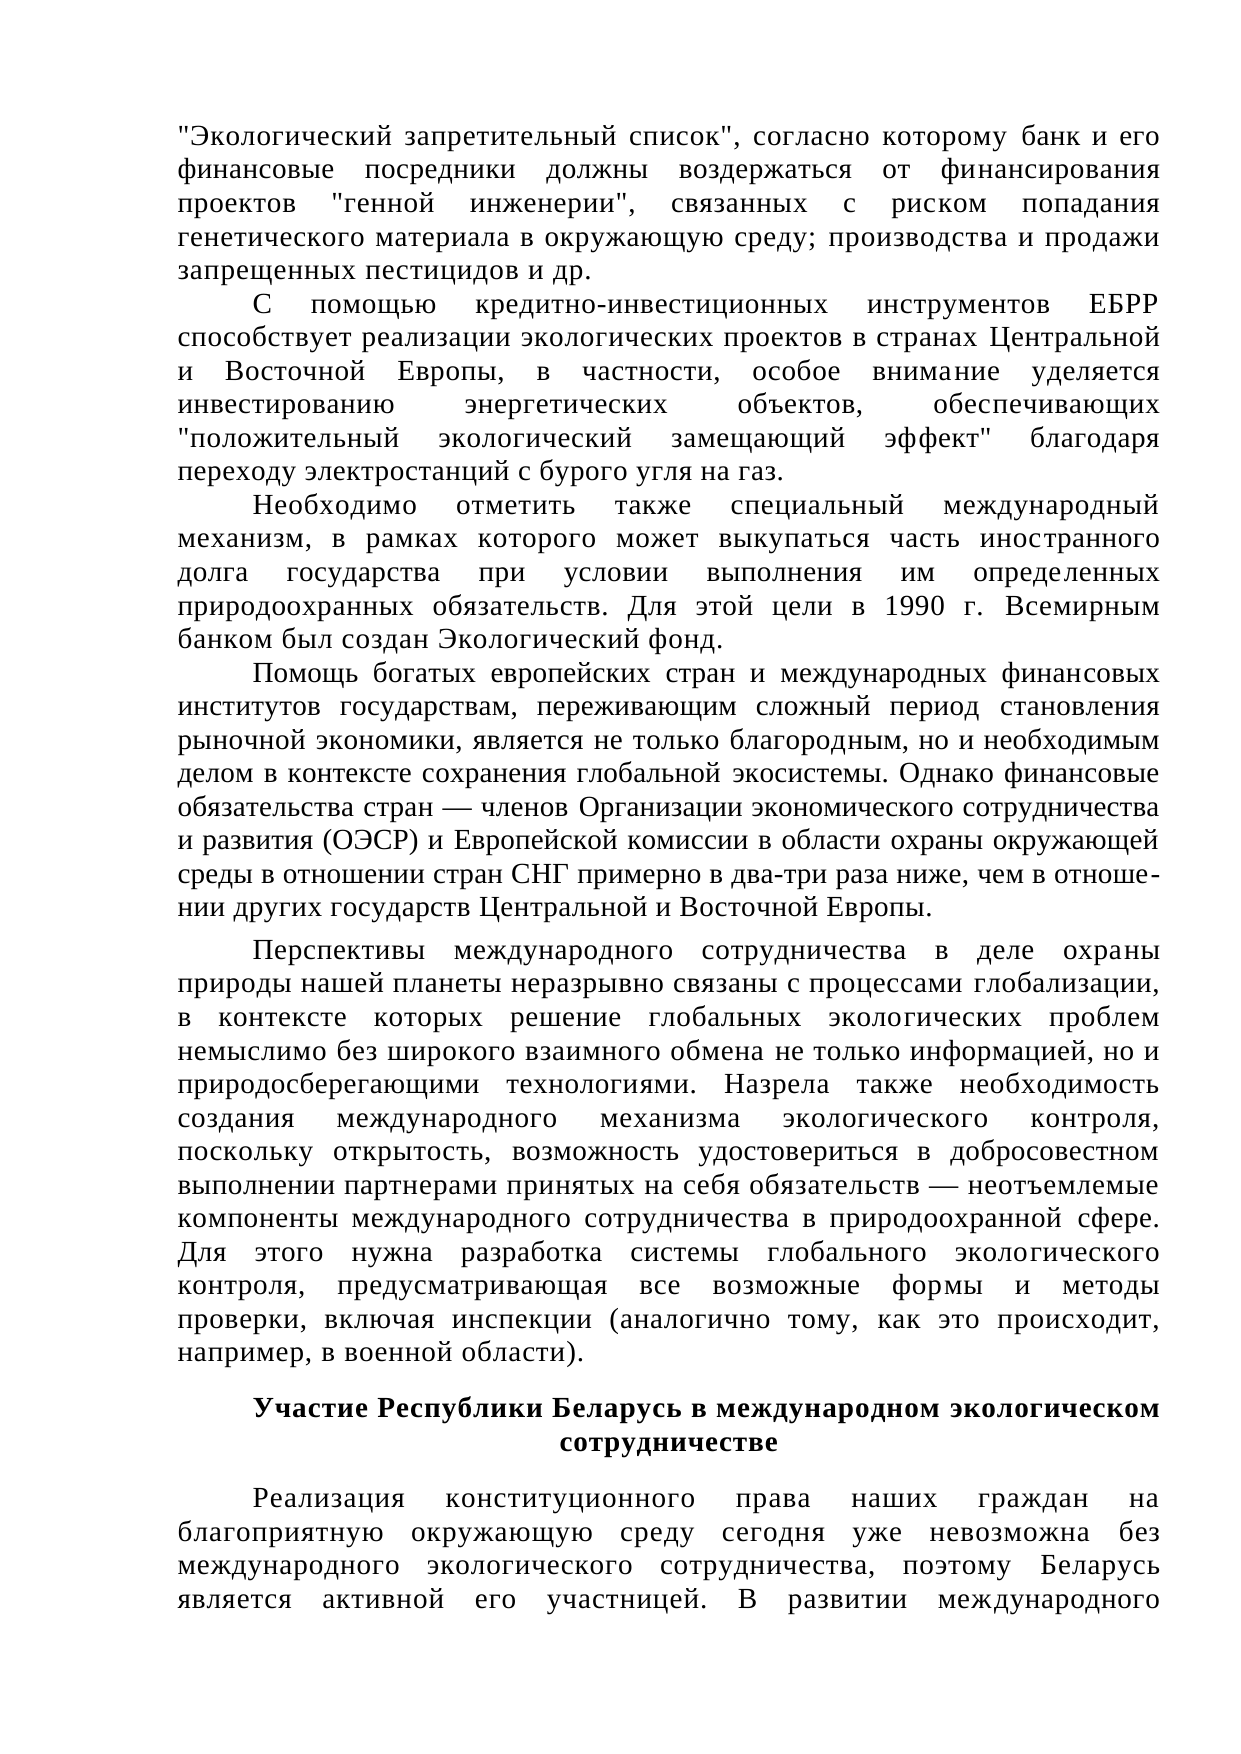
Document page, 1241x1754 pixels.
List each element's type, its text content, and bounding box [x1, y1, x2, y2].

text Участие Республики Беларусь в международном экологическом сотрудничестве [177, 1391, 1160, 1458]
text С помощью кредитно-инвестиционных инструментов ЕБРР способствует реализации экологических проектов в странах Центральной и Восточной Европы, в частности, особое внимание уделяется инвестированию энергетических объектов, обеспечивающих "положительный экологический замещающий эффект" благодаря переходу электростанций с бурого угля на газ. [177, 286, 1160, 487]
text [177, 118, 1160, 286]
text Помощь богатых европейских стран и международных финансовых институтов государствам, переживающим сложный период становления рыночной экономики, является не только благородным, но и необходимым делом в контексте сохранения глобальной экосистемы. Однако финансовые обязательства стран — членов Организации экономического сотрудничества и развития (ОЭСР) и Европейской комиссии в области охраны окружающей среды в отношении стран СНГ примерно в два-три раза ниже, чем в отношении других государств Центральной и Восточной Европы. [177, 655, 1160, 923]
text Перспективы международного сотрудничества в деле охраны природы нашей планеты неразрывно связаны с процессами глобализации, в контексте которых решение глобальных экологических проблем немыслимо без широкого взаимного обмена не только информацией, но и природосберегающими технологиями. Назрела также необходимость создания международного механизма экологического контроля, поскольку открытость, возможность удостовериться в добросовестном выполнении партнерами принятых на себя обязательств — неотъемлемые компоненты международного сотрудничества в природоохранной сфере. Для этого нужна разработка системы глобального экологического контроля, предусматривающая все возможные формы и методы проверки, включая инспекции (аналогично тому, как это происходит, например, в военной области). [177, 932, 1160, 1368]
text Необходимо отметить также специальный международный механизм, в рамках которого может выкупаться часть иностранного долга государства при условии выполнения им определенных природоохранных обязательств. Для этой цели в . Всемирным банком был создан Экологический фонд. [177, 487, 1160, 655]
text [177, 1480, 1160, 1614]
